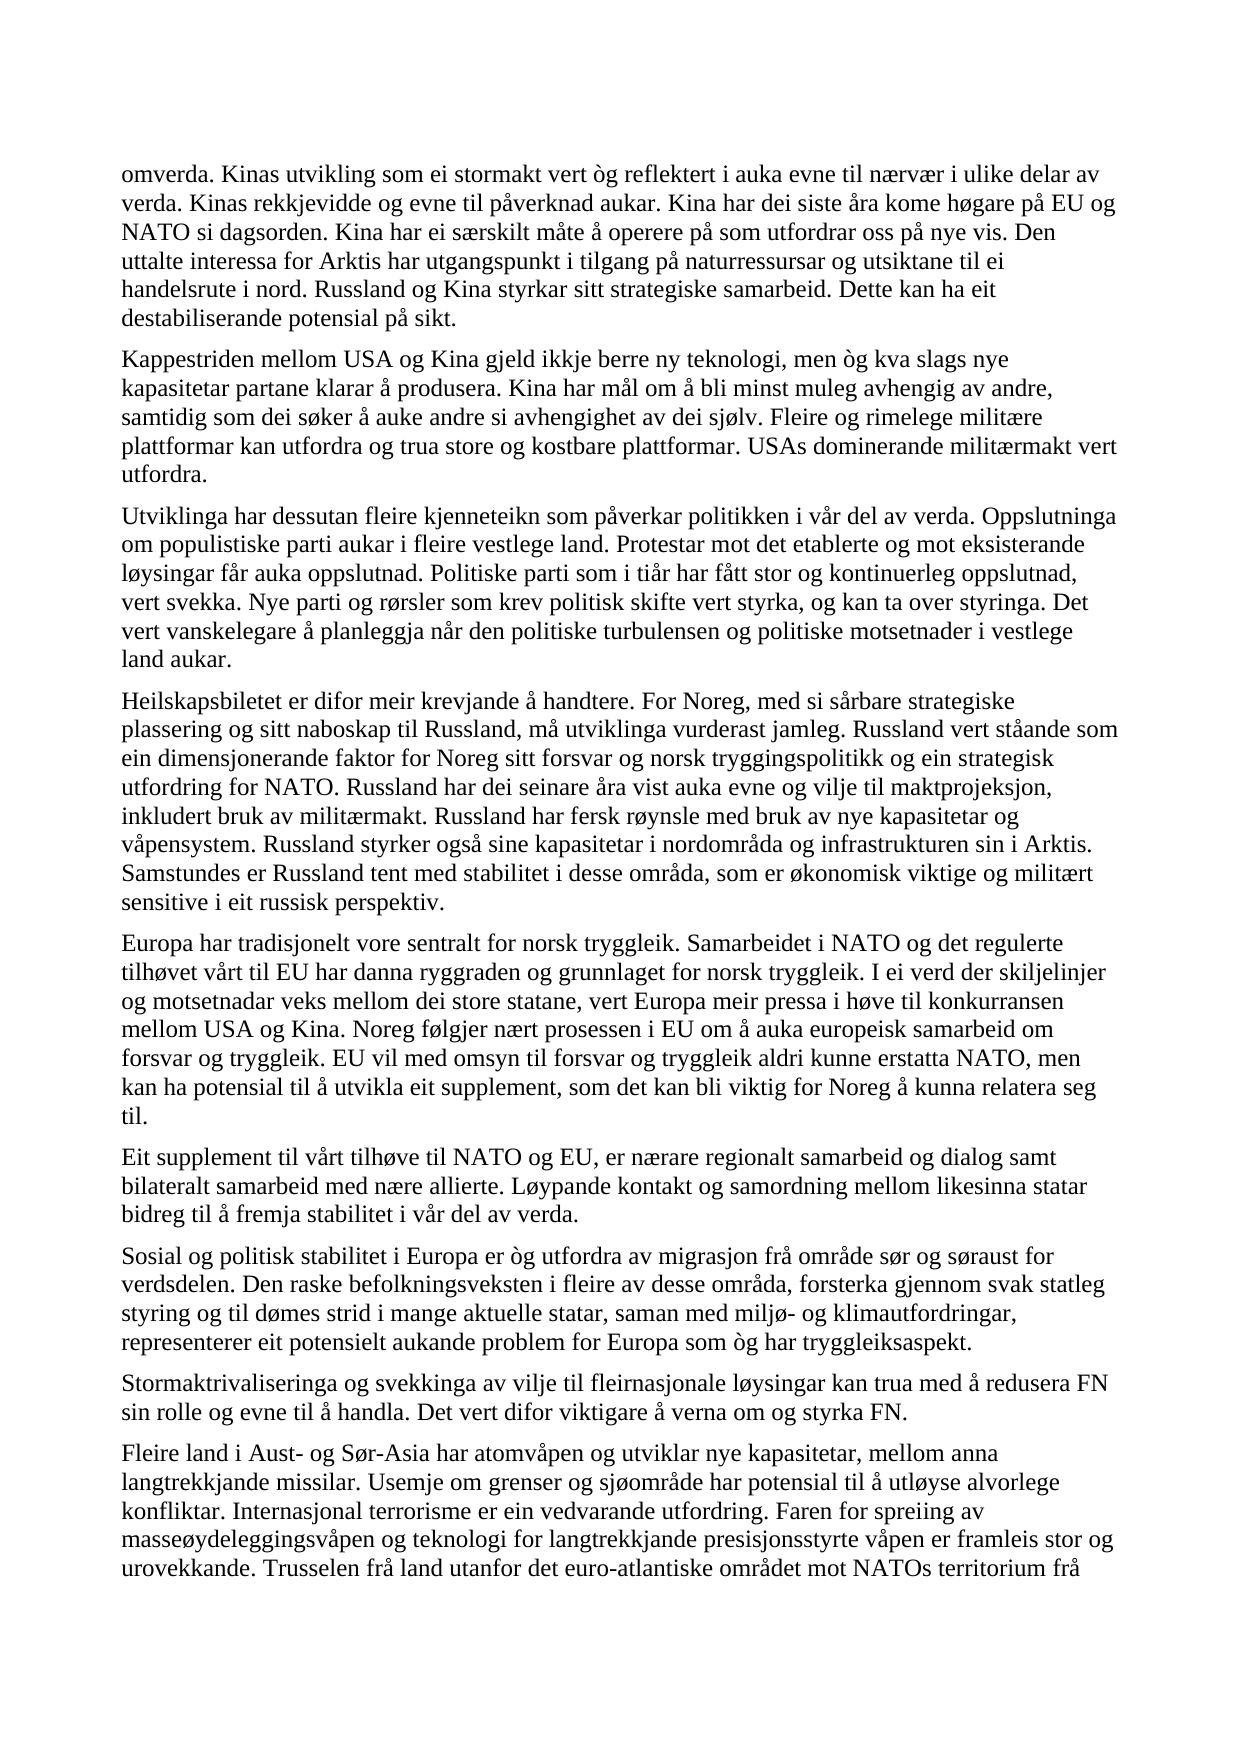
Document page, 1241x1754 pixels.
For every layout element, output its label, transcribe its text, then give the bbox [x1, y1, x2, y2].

text Utviklinga har dessutan fleire kjenneteikn som påverkar politikken i vår del av verda. Oppslutninga om populistiske parti aukar i fleire vestlege land. Protestar mot det etablerte og mot eksisterande løysingar får auka oppslutnad. Politiske parti som i tiår har fått stor og kontinuerleg oppslutnad, vert svekka. Nye parti og rørsler som krev politisk skifte vert styrka, og kan ta over styringa. Det vert vanskelegare å planleggja når den politiske turbulensen og politiske motsetnader i vestlege land aukar. [121, 501, 1119, 673]
text Stormaktrivaliseringa og svekkinga av vilje til fleirnasjonale løysingar kan trua med å redusera FN sin rolle og evne til å handla. Det vert difor viktigare å verna om og styrka FN. [121, 1368, 1119, 1426]
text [121, 159, 1119, 332]
text Sosial og politisk stabilitet i Europa er òg utfordra av migrasjon frå område sør og søraust for verdsdelen. Den raske befolkningsveksten i fleire av desse områda, forsterka gjennom svak statleg styring og til dømes strid i mange aktuelle statar, saman med miljø- og klimautfordringar, representerer eit potensielt aukande problem for Europa som òg har tryggleiksaspekt. [121, 1241, 1119, 1356]
text Kappestriden mellom USA og Kina gjeld ikkje berre ny teknologi, men òg kva slags nye kapasitetar partane klarar å produsera. Kina har mål om å bli minst muleg avhengig av andre, samtidig som dei søker å auke andre si avhengighet av dei sjølv. Fleire og rimelege militære plattformar kan utfordra og trua store og kostbare plattformar. USAs dominerande militærmakt vert utfordra. [121, 344, 1119, 488]
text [121, 1438, 1119, 1582]
text Heilskapsbiletet er difor meir krevjande å handtere. For Noreg, med si sårbare strategiske plassering og sitt naboskap til Russland, må utviklinga vurderast jamleg. Russland vert ståande som ein dimensjonerande faktor for Noreg sitt forsvar og norsk tryggingspolitikk og ein strategisk utfordring for NATO. Russland har dei seinare åra vist auka evne og vilje til maktprojeksjon, inkludert bruk av militærmakt. Russland har fersk røynsle med bruk av nye kapasitetar og våpensystem. Russland styrker også sine kapasitetar i nordområda og infrastrukturen sin i Arktis. Samstundes er Russland tent med stabilitet i desse områda, som er økonomisk viktige og militært sensitive i eit russisk perspektiv. [121, 686, 1119, 916]
text Europa har tradisjonelt vore sentralt for norsk tryggleik. Samarbeidet i NATO og det regulerte tilhøvet vårt til EU har danna ryggraden og grunnlaget for norsk tryggleik. I ei verd der skiljelinjer og motsetnadar veks mellom dei store statane, vert Europa meir pressa i høve til konkurransen mellom USA og Kina. Noreg følgjer nært prosessen i EU om å auka europeisk samarbeid om forsvar og tryggleik. EU vil med omsyn til forsvar og tryggleik aldri kunne erstatta NATO, men kan ha potensial til å utvikla eit supplement, som det kan bli viktig for Noreg å kunna relatera seg til. [121, 928, 1119, 1129]
text Eit supplement til vårt tilhøve til NATO og EU, er nærare regionalt samarbeid og dialog samt bilateralt samarbeid med nære allierte. Løypande kontakt og samordning mellom likesinna statar bidreg til å fremja stabilitet i vår del av verda. [121, 1142, 1119, 1228]
